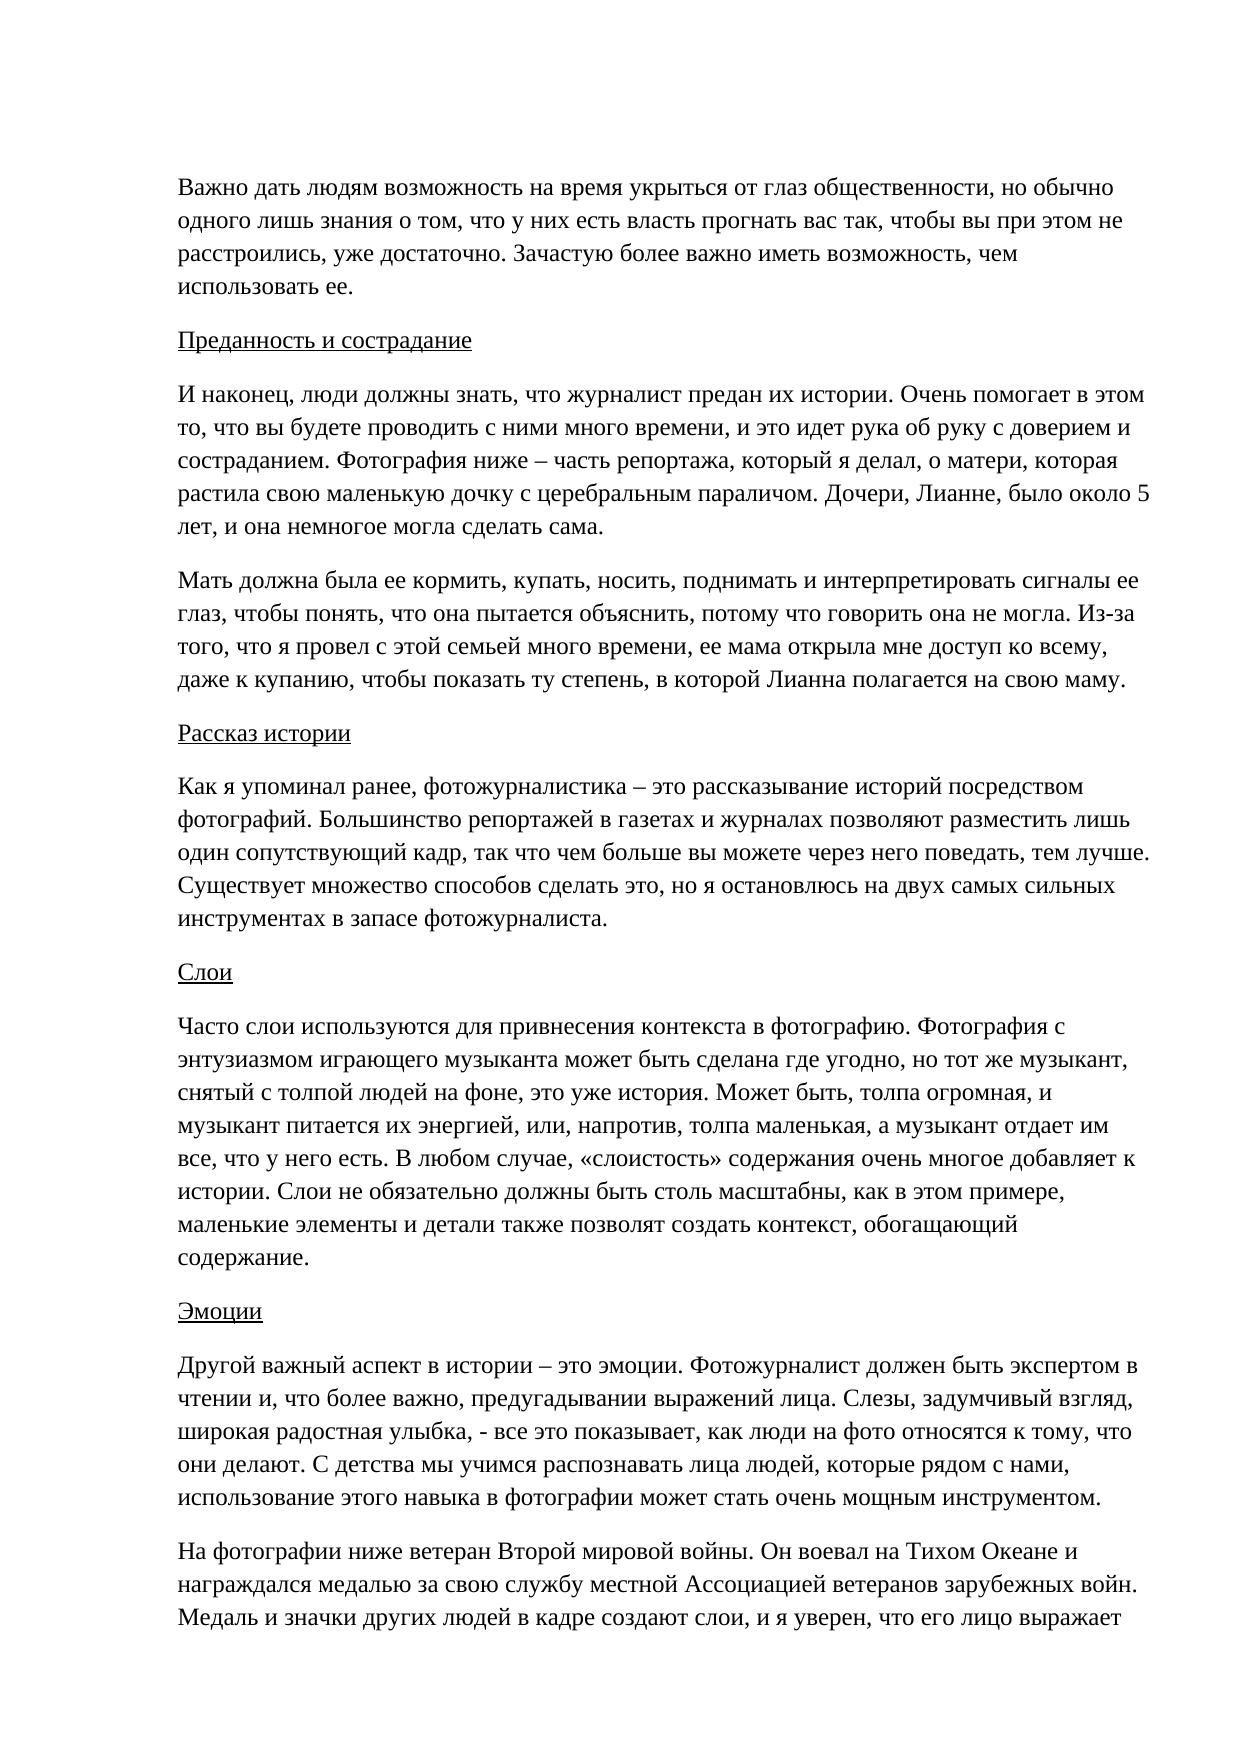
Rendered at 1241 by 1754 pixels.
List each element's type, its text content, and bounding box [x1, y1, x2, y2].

text Рассказ истории [177, 718, 1152, 746]
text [177, 1536, 1152, 1631]
text Преданность и сострадание [177, 325, 1152, 354]
text Слои [177, 957, 1152, 986]
text Эмоции [177, 1296, 1152, 1325]
text И наконец, люди должны знать, что журналист предан их истории. Очень помогает в этом то, что вы будете проводить с ними много времени, и это идет рука об руку с доверием и состраданием. Фотография ниже – часть репортажа, который я делал, о матери, которая растила свою маленькую дочку с церебральным параличом. Дочери, Лианне, было около 5 лет, и она немногое могла сделать сама. [177, 379, 1152, 539]
text Как я упоминал ранее, фотожурналистика – это рассказывание историй посредством фотографий. Большинство репортажей в газетах и журналах позволяют разместить лишь один сопутствующий кадр, так что чем больше вы можете через него поведать, тем лучше. Существует множество способов сделать это, но я остановлюсь на двух самых сильных инструментах в запасе фотожурналиста. [177, 771, 1152, 932]
text Мать должна была ее кормить, купать, носить, поднимать и интерпретировать сигналы ее глаз, чтобы понять, что она пытается объяснить, потому что говорить она не могла. Из-за того, что я провел с этой семьей много времени, ее мама открыла мне доступ ко всему, даже к купанию, чтобы показать ту степень, в которой Лианна полагается на свою маму. [177, 565, 1152, 692]
text Другой важный аспект в истории – это эмоции. Фотожурналист должен быть экспертом в чтении и, что более важно, предугадывании выражений лица. Слезы, задумчивый взгляд, широкая радостная улыбка, - все это показывает, как люди на фото относятся к тому, что они делают. С детства мы учимся распознавать лица людей, которые рядом с нами, использование этого навыка в фотографии может стать очень мощным инструментом. [177, 1350, 1152, 1511]
text Важно дать людям возможность на время укрыться от глаз общественности, но обычно одного лишь знания о том, что у них есть власть прогнать вас так, чтобы вы при этом не расстроились, уже достаточно. Зачастую более важно иметь возможность, чем использовать ее. [177, 172, 1152, 300]
text Часто слои используются для привнесения контекста в фотографию. Фотография с энтузиазмом играющего музыканта может быть сделана где угодно, но тот же музыкант, снятый с толпой людей на фоне, это уже история. Может быть, толпа огромная, и музыкант питается их энергией, или, напротив, толпа маленькая, а музыкант отдает им все, что у него есть. В любом случае, «слоистость» содержания очень многое добавляет к истории. Слои не обязательно должны быть столь масштабны, как в этом примере, маленькие элементы и детали также позволят создать контекст, обогащающий содержание. [177, 1011, 1152, 1271]
